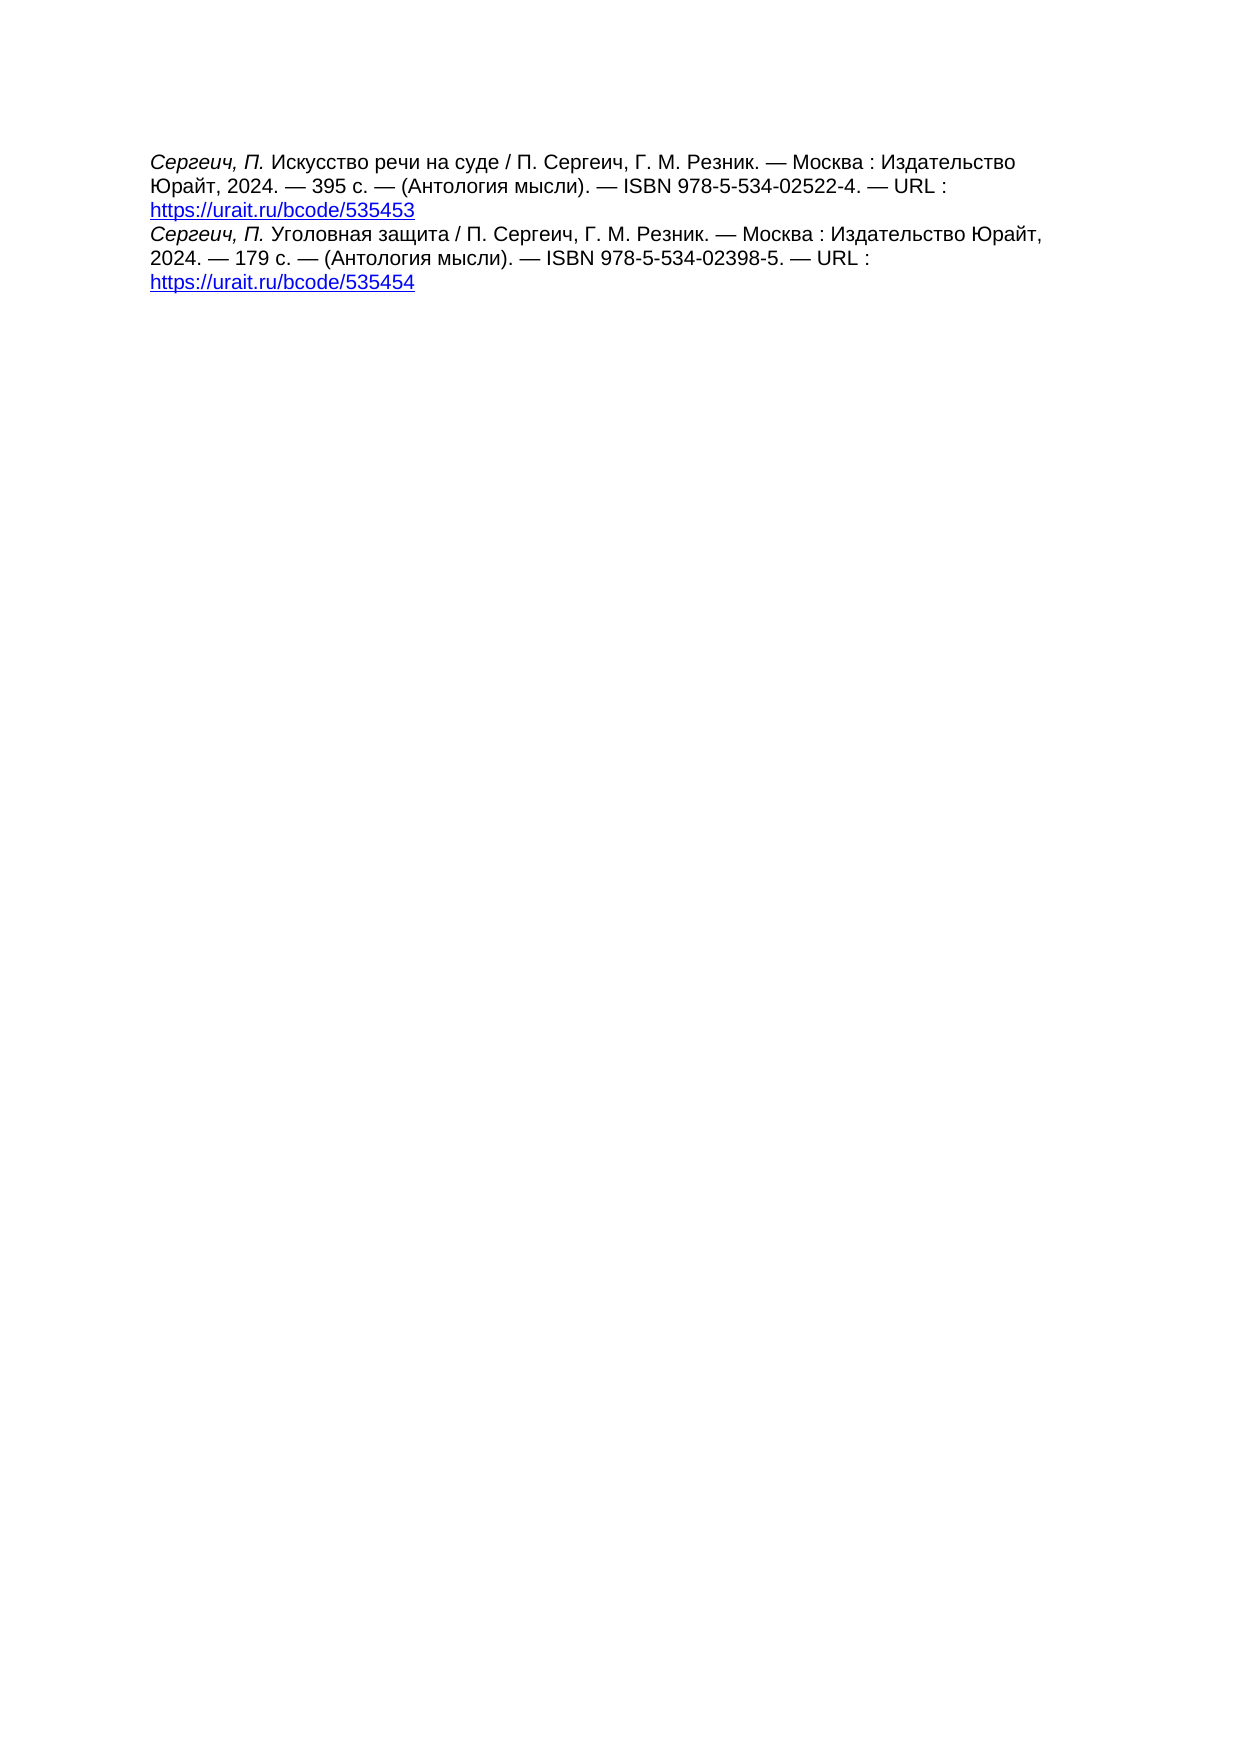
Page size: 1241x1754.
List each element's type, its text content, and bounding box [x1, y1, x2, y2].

text Сергеич, П. Уголовная защита / П. Сергеич, Г. М. Резник. — Москва : Издательство Юрайт, 2024. — 179 с. — (Антология мысли). — ISBN 978-5-534-02398-5. — URL : https://urait.ru/bcode/535454 [150, 222, 1090, 294]
text Сергеич, П. Искусство речи на суде / П. Сергеич, Г. М. Резник. — Москва : Издательство Юрайт, 2024. — 395 с. — (Антология мысли). — ISBN 978-5-534-02522-4. — URL : https://urait.ru/bcode/535453 [150, 150, 1090, 222]
